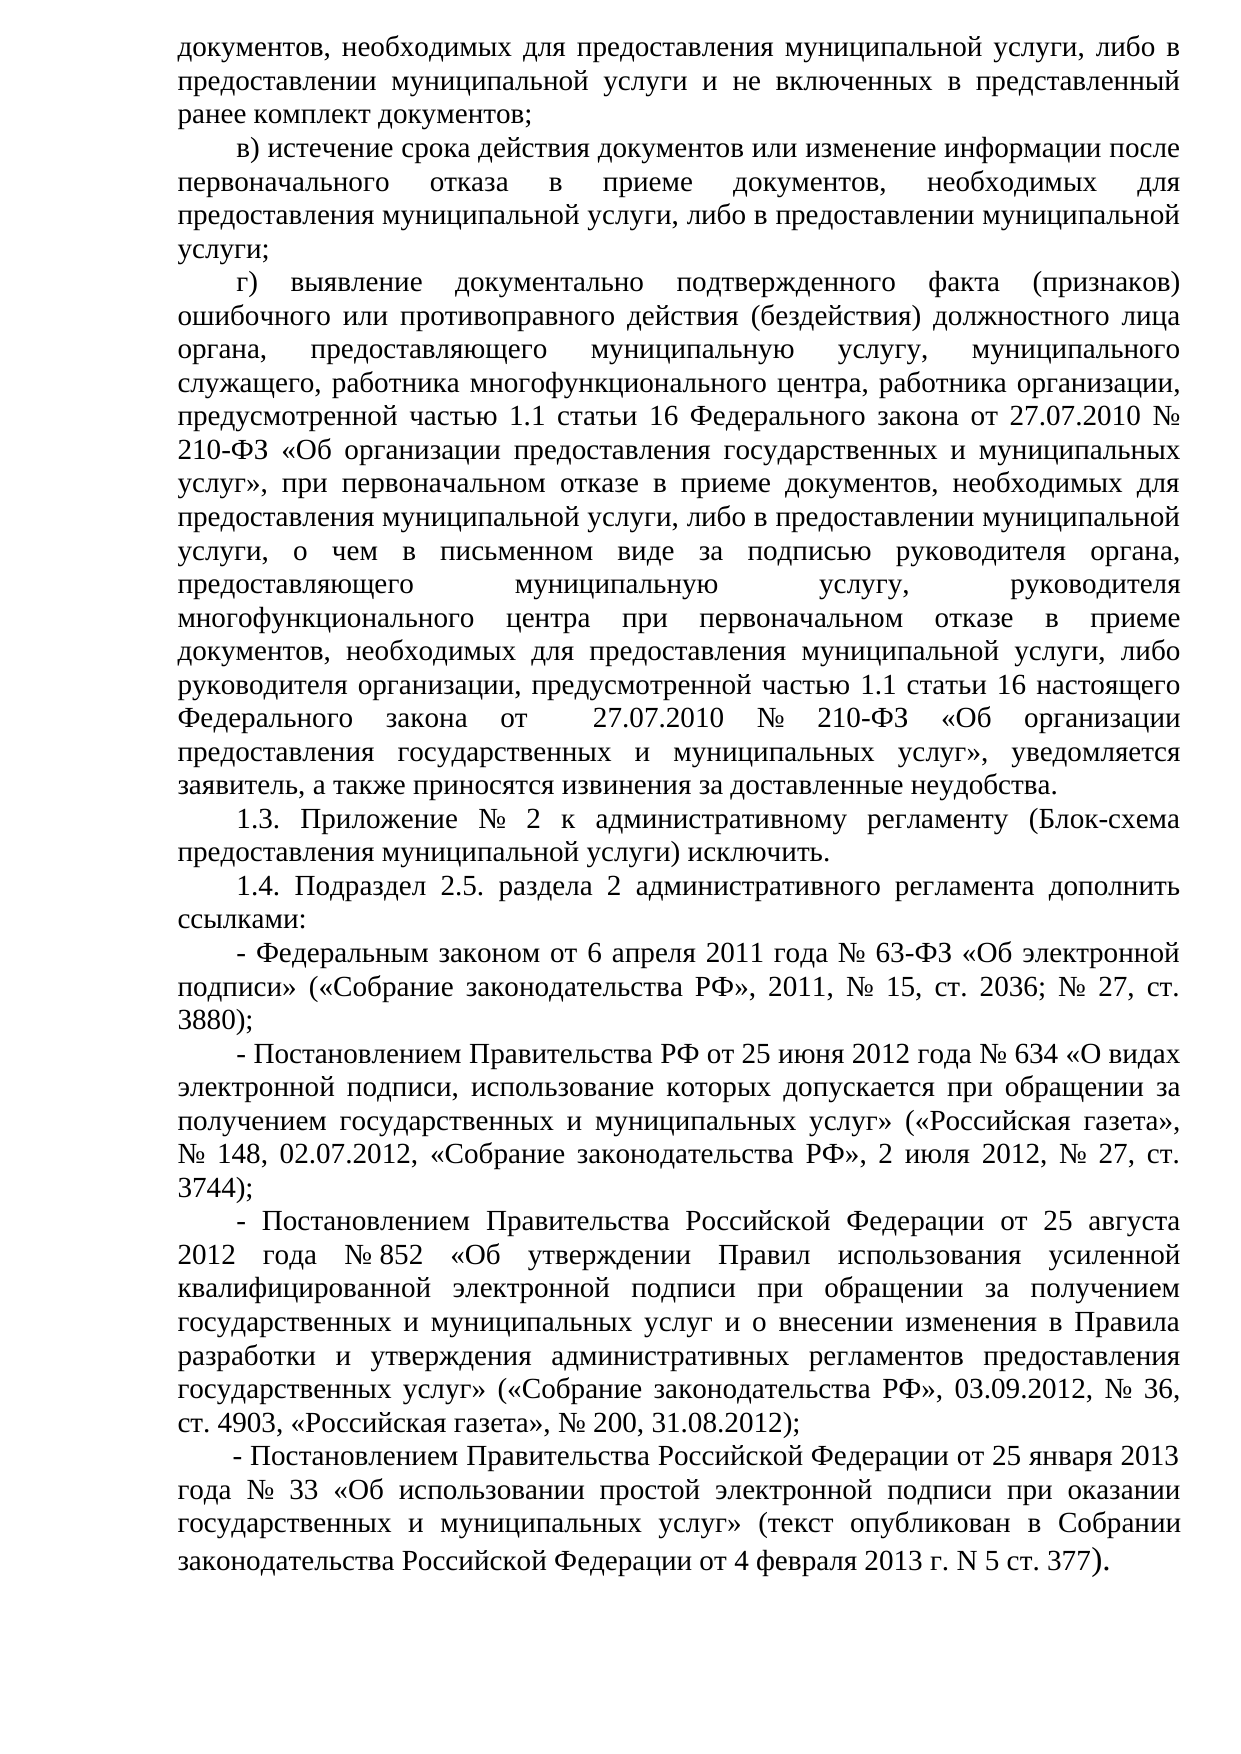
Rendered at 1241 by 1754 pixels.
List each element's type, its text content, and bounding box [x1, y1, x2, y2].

text - Федеральным законом от 6 апреля 2011 года № 63-ФЗ «Об электронной подписи» («Собрание законодательства РФ», 2011, № 15, ст. 2036; № 27, ст. 3880); [177, 935, 1181, 1036]
text г) выявление документально подтвержденного факта (признаков) ошибочного или противоправного действия (бездействия) должностного лица органа, предоставляющего муниципальную услугу, муниципального служащего, работника многофункционального центра, работника организации, предусмотренной частью 1.1 статьи 16 Федерального закона от 27.07.2010 № 210-ФЗ «Об организации предоставления государственных и муниципальных услуг», при первоначальном отказе в приеме документов, необходимых для предоставления муниципальной услуги, либо в предоставлении муниципальной услуги, о чем в письменном виде за подписью руководителя органа, предоставляющего муниципальную услугу, руководителя многофункционального центра при первоначальном отказе в приеме документов, необходимых для предоставления муниципальной услуги, либо руководителя организации, предусмотренной частью 1.1 статьи 16 настоящего Федерального закона от 27.07.2010 № 210-ФЗ «Об организации предоставления государственных и муниципальных услуг», уведомляется заявитель, а также приносятся извинения за доставленные неудобства. [177, 264, 1181, 801]
text 1.3. Приложение № 2 к административному регламенту (Блок-схема предоставления муниципальной услуги) исключить. [177, 801, 1181, 868]
text 1.4. Подраздел 2.5. раздела 2 административного регламента дополнить ссылками: [177, 868, 1181, 935]
text - Постановлением Правительства РФ от 25 июня 2012 года № 634 «О видах электронной подписи, использование которых допускается при обращении за получением государственных и муниципальных услуг» («Российская газета», № 148, 02.07.2012, «Собрание законодательства РФ», 2 июля 2012, № 27, ст. 3744); [177, 1036, 1181, 1203]
text - Постановлением Правительства Российской Федерации от 25 января 2013 года № 33 «Об использовании простой электронной подписи при оказании государственных и муниципальных услуг» (текст опубликован в Собрании законодательства Российской Федерации от 4 февраля 2013 г. N 5 ст. 377). [177, 1438, 1181, 1577]
text - Постановлением Правительства Российской Федерации от 25 августа 2012 года № 852 «Об утверждении Правил использования усиленной квалифицированной электронной подписи при обращении за получением государственных и муниципальных услуг и о внесении изменения в Правила разработки и утверждения административных регламентов предоставления государственных услуг» («Собрание законодательства РФ», 03.09.2012, № 36, ст. 4903, «Российская газета», № 200, 31.08.2012); [177, 1203, 1181, 1438]
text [177, 29, 1181, 130]
text в) истечение срока действия документов или изменение информации после первоначального отказа в приеме документов, необходимых для предоставления муниципальной услуги, либо в предоставлении муниципальной услуги; [177, 130, 1181, 264]
